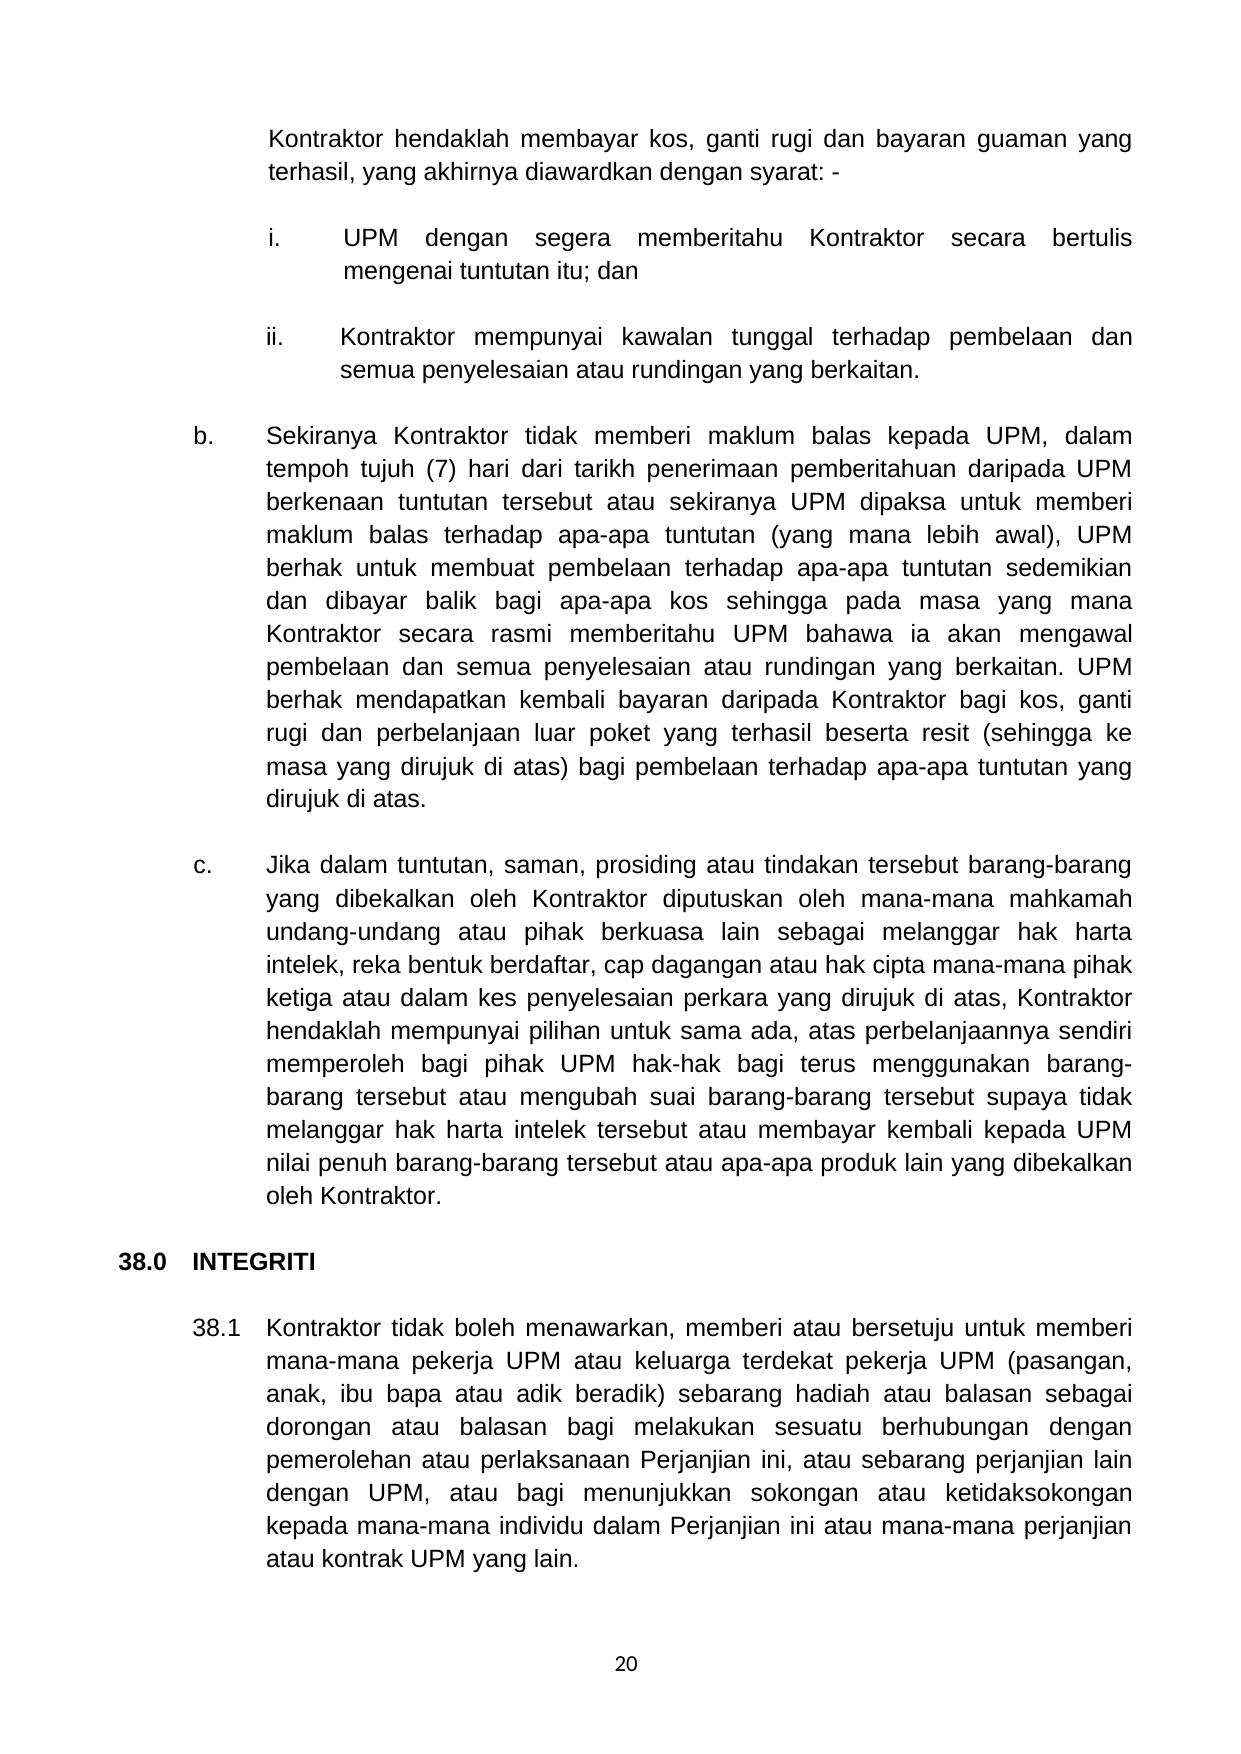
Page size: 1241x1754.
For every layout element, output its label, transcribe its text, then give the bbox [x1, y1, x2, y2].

text 38.0 INTEGRITI [118, 1247, 1134, 1308]
text 38.1 Kontraktor tidak boleh menawarkan, memberi atau bersetuju untuk memberi mana-mana pekerja UPM atau keluarga terdekat pekerja UPM (pasangan, anak, ibu bapa atau adik beradik) sebarang hadiah atau balasan sebagai dorongan atau balasan bagi melakukan sesuatu berhubungan dengan pemerolehan atau perlaksanaan Perjanjian ini, atau sebarang perjanjian lain dengan UPM, atau bagi menunjukkan sokongan atau ketidaksokongan kepada mana-mana individu dalam Perjanjian ini atau mana-mana perjanjian atau kontrak UPM yang lain. [192, 1313, 1134, 1573]
text c. Jika dalam tuntutan, saman, prosiding atau tindakan tersebut barang-barang yang dibekalkan oleh Kontraktor diputuskan oleh mana-mana mahkamah undang-undang atau pihak berkuasa lain sebagai melanggar hak harta intelek, reka bentuk berdaftar, cap dagangan atau hak cipta mana-mana pihak ketiga atau dalam kes penyelesaian perkara yang dirujuk di atas, Kontraktor hendaklah mempunyai pilihan untuk sama ada, atas perbelanjaannya sendiri memperoleh bagi pihak UPM hak-hak bagi terus menggunakan barang-barang tersebut atau mengubah suai barang-barang tersebut supaya tidak melanggar hak harta intelek tersebut atau membayar kembali kepada UPM nilai penuh barang-barang tersebut atau apa-apa produk lain yang dibekalkan oleh Kontraktor. [193, 851, 1134, 1209]
text b. Sekiranya Kontraktor tidak memberi maklum balas kepada UPM, dalam tempoh tujuh (7) hari dari tarikh penerimaan pemberitahuan daripada UPM berkenaan tuntutan tersebut atau sekiranya UPM dipaksa untuk memberi maklum balas terhadap apa-apa tuntutan (yang mana lebih awal), UPM berhak untuk membuat pembelaan terhadap apa-apa tuntutan sedemikian dan dibayar balik bagi apa-apa kos sehingga pada masa yang mana Kontraktor secara rasmi memberitahu UPM bahawa ia akan mengawal pembelaan dan semua penyelesaian atau rundingan yang berkaitan. UPM berhak mendapatkan kembali bayaran daripada Kontraktor bagi kos, ganti rugi dan perbelanjaan luar poket yang terhasil beserta resit (sehingga ke masa yang dirujuk di atas) bagi pembelaan terhadap apa-apa tuntutan yang dirujuk di atas. [193, 421, 1134, 813]
list UPM dengan segera memberitahu Kontraktor secara bertulis mengenai tuntutan itu; dan [268, 223, 1134, 285]
list ii. Kontraktor mempunyai kawalan tunggal terhadap pembelaan dan semua penyelesaian atau rundingan yang berkaitan. [266, 322, 1134, 384]
text Kontraktor hendaklah membayar kos, ganti rugi dan bayaran guaman yang terhasil, yang akhirnya diawardkan dengan syarat: - [268, 124, 1134, 186]
